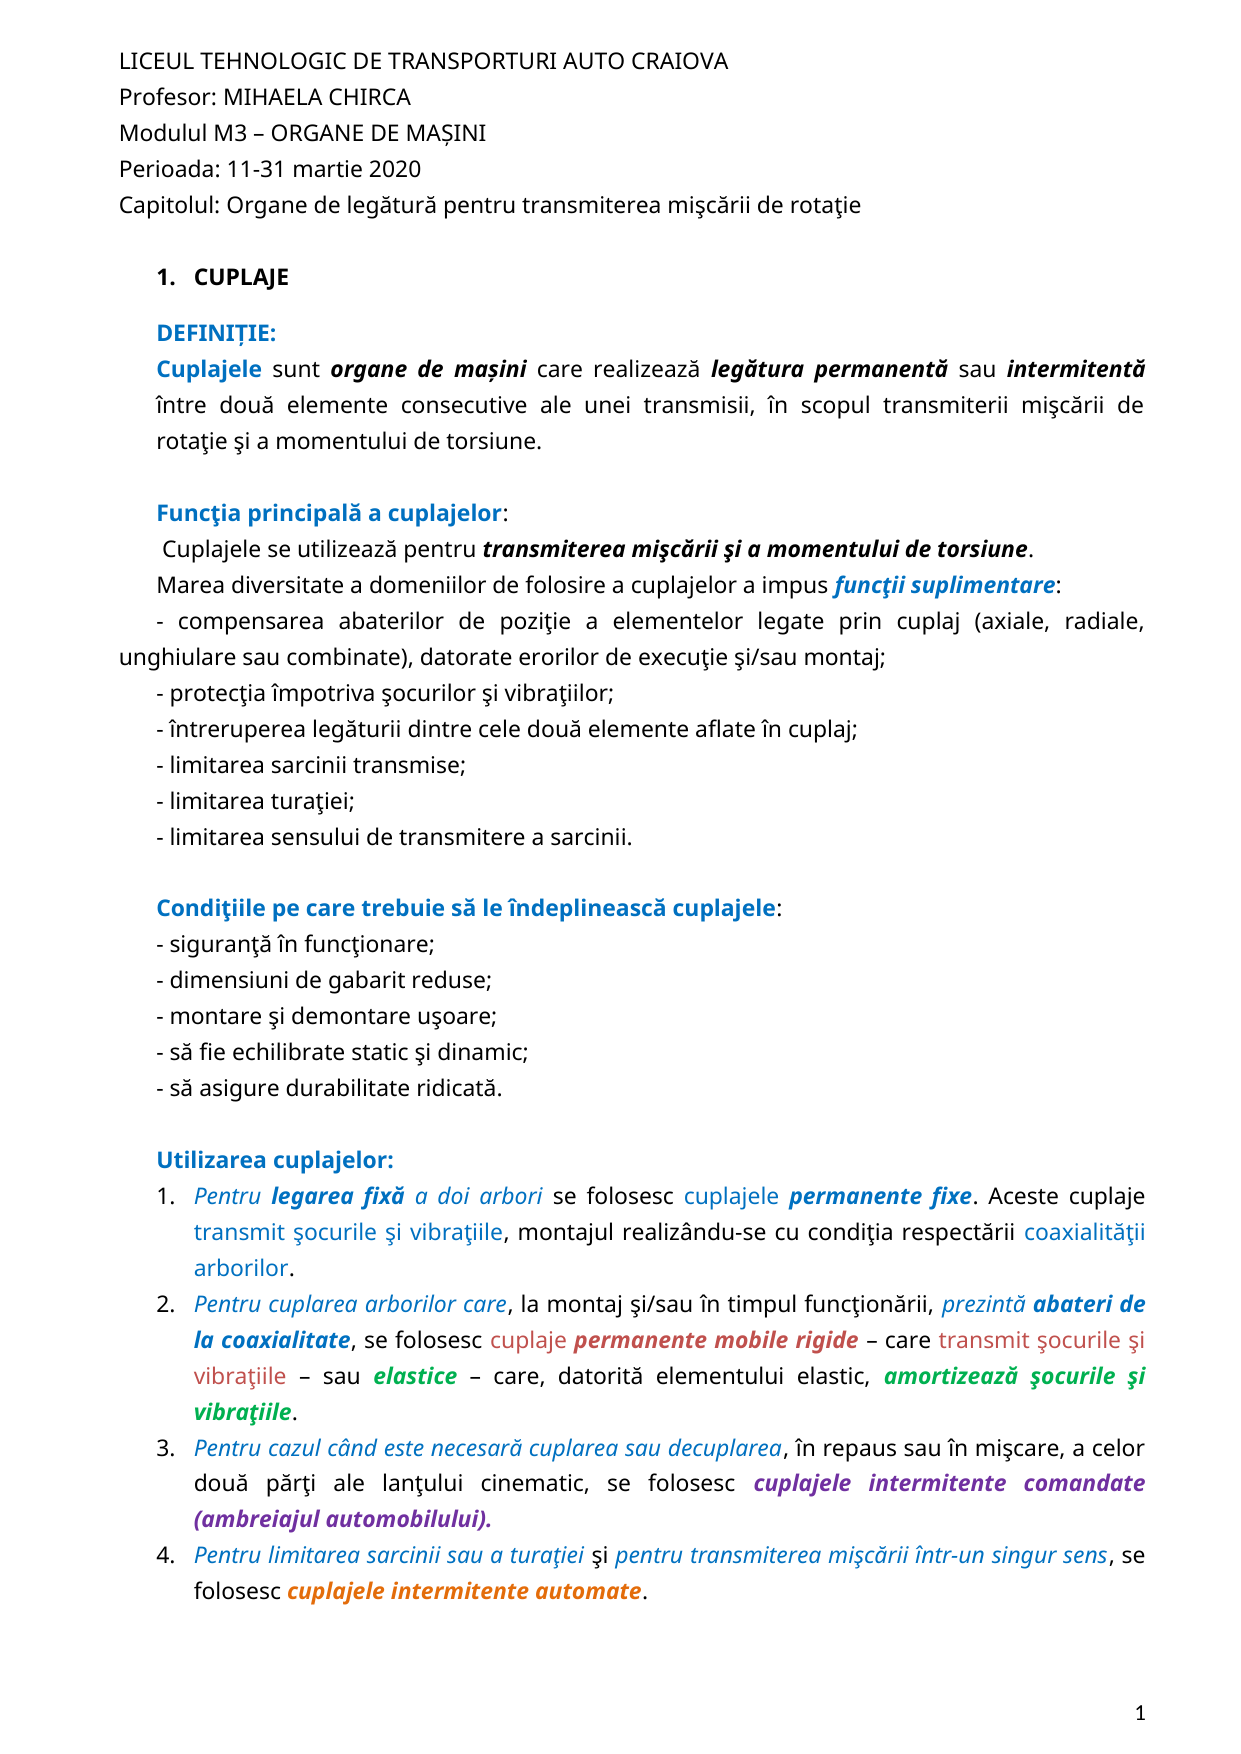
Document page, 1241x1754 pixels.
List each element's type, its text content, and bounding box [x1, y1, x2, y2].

text DEFINIȚIE: [156, 317, 1146, 349]
text - protecţia împotriva şocurilor şi vibraţiilor; [118, 677, 1146, 708]
text - limitarea sarcinii transmise; [118, 749, 1146, 780]
text - limitarea turaţiei; [118, 784, 1146, 816]
text - siguranţă în funcţionare; [118, 928, 1146, 959]
text Modulul M3 – ORGANE DE MAȘINI [118, 117, 1146, 148]
text LICEUL TEHNOLOGIC DE TRANSPORTURI AUTO CRAIOVA [118, 45, 1146, 76]
list Pentru legarea fixă a doi arbori se folosesc cuplajele permanente fixe. Aceste cuplaje transmit şocurile şi vibraţiile, montajul realizându-se cu condiţia respectării coaxialităţii arborilor. [156, 1180, 1146, 1283]
text - compensarea abaterilor de poziţie a elementelor legate prin cuplaj (axiale, radiale, unghiulare sau combinate), datorate erorilor de execuţie şi/sau montaj; [118, 605, 1146, 672]
text Cuplajele se utilizează pentru transmiterea mişcării şi a momentului de torsiune. [118, 533, 1146, 564]
list Pentru cazul când este necesară cuplarea sau decuplarea, în repaus sau în mişcare, a celor două părţi ale lanţului cinematic, se folosesc cuplajele intermitente comandate (ambreiajul automobilului). [156, 1431, 1146, 1534]
text Perioada: 11-31 martie 2020 [118, 153, 1146, 184]
list Pentru limitarea sarcinii sau a turaţiei şi pentru transmiterea mişcării într-un singur sens, se folosesc cuplajele intermitente automate. [156, 1539, 1146, 1606]
text Profesor: MIHAELA CHIRCA [118, 81, 1146, 112]
list Pentru cuplarea arborilor care, la montaj şi/sau în timpul funcţionării, prezintă abateri de la coaxialitate, se folosesc cuplaje permanente mobile rigide – care transmit şocurile şi vibraţiile – sau elastice – care, datorită elementului elastic, amortizează şocurile şi vibraţiile. [156, 1288, 1146, 1427]
text - întreruperea legăturii dintre cele două elemente aflate în cuplaj; [118, 713, 1146, 744]
text Cuplajele sunt organe de mașini care realizează legătura permanentă sau intermitentă între două elemente consecutive ale unei transmisii, în scopul transmiterii mişcării de rotaţie şi a momentului de torsiune. [156, 353, 1146, 456]
text - dimensiuni de gabarit reduse; [118, 964, 1146, 996]
text Condiţiile pe care trebuie să le îndeplinească cuplajele: [118, 892, 1146, 924]
text Capitolul: Organe de legătură pentru transmiterea mişcării de rotaţie [118, 189, 1146, 220]
text - montare şi demontare uşoare; [118, 1000, 1146, 1031]
text Funcţia principală a cuplajelor: [118, 497, 1146, 528]
list CUPLAJE [156, 261, 1146, 292]
text Marea diversitate a domeniilor de folosire a cuplajelor a impus funcţii suplimentare: [118, 569, 1146, 600]
text - limitarea sensului de transmitere a sarcinii. [118, 821, 1146, 852]
text Utilizarea cuplajelor: [118, 1144, 1146, 1175]
text - să fie echilibrate static şi dinamic; [118, 1036, 1146, 1067]
text - să asigure durabilitate ridicată. [118, 1072, 1146, 1103]
